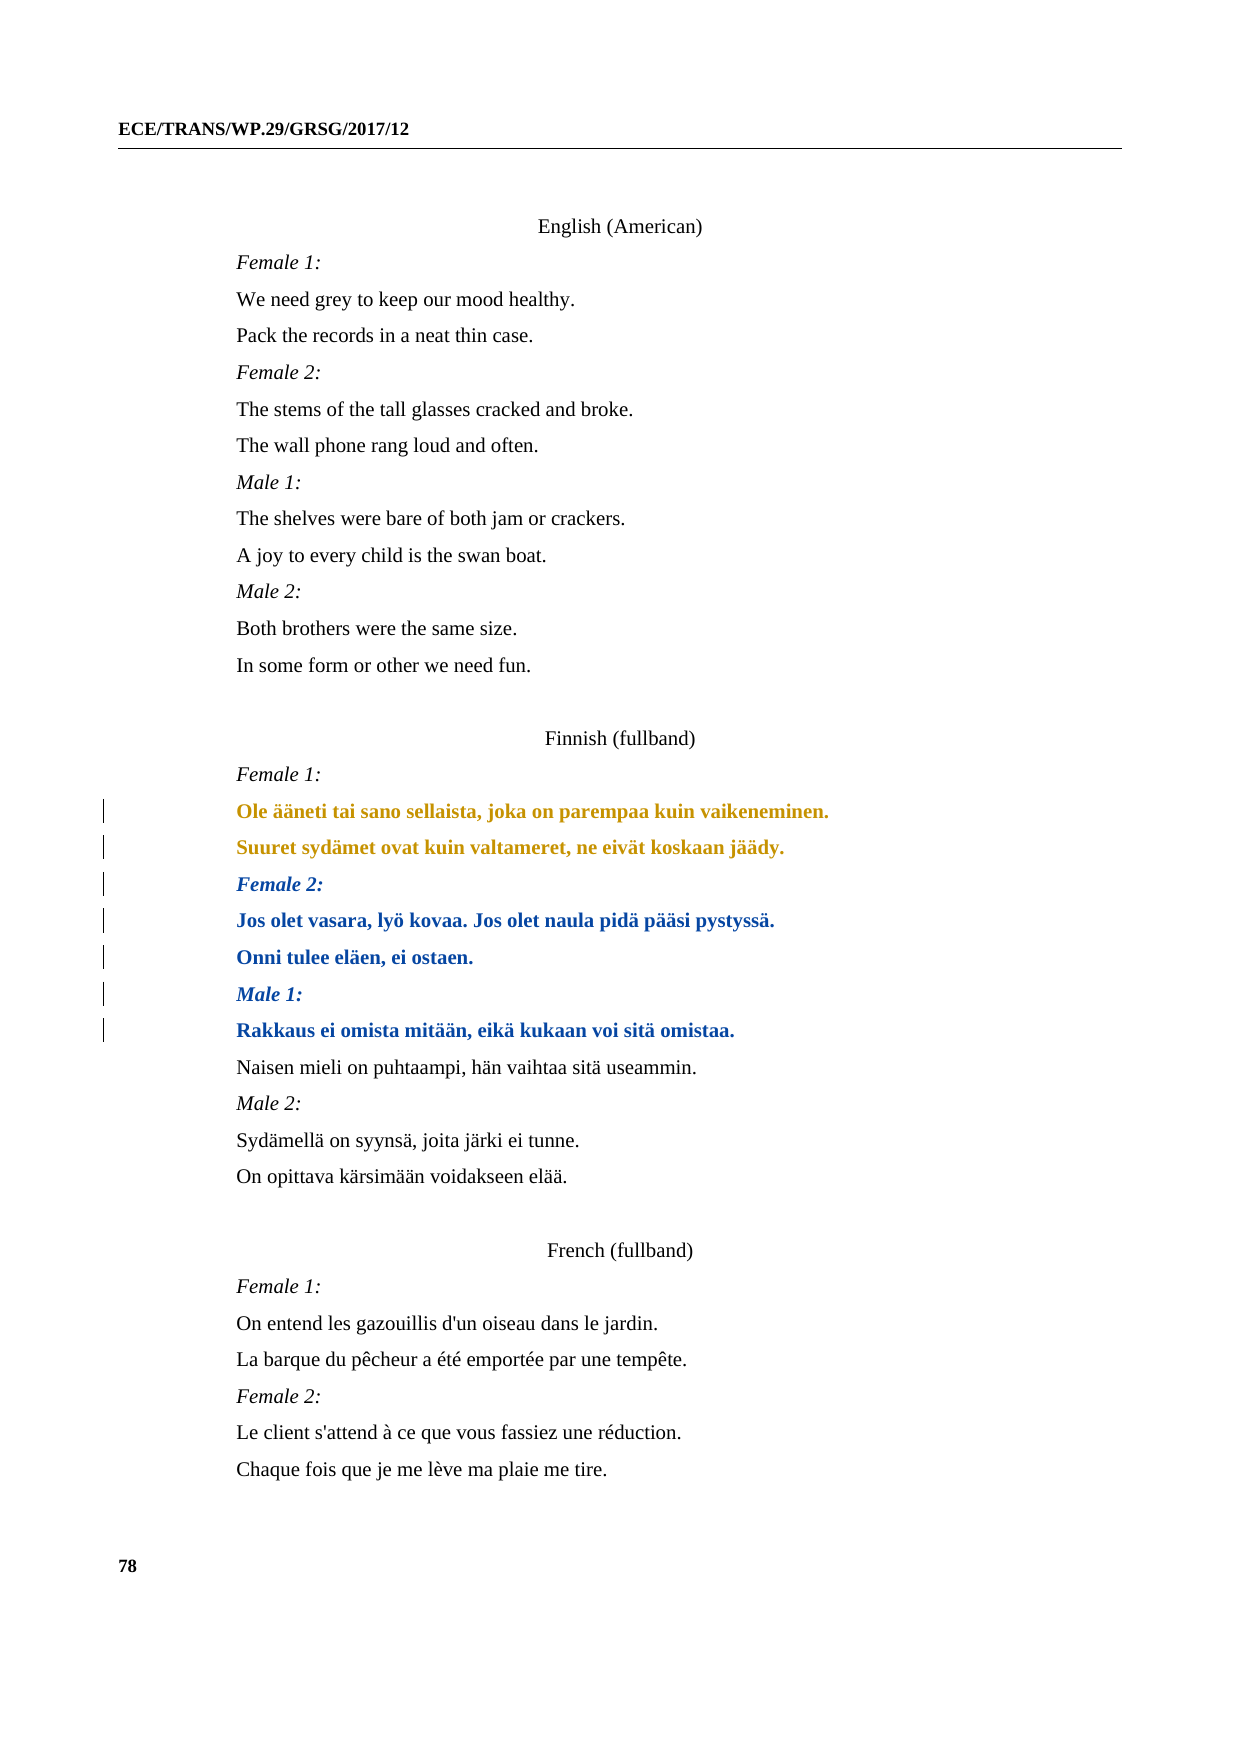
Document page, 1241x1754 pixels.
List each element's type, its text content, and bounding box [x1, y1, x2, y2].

text We need grey to keep our mood healthy. [236, 287, 1004, 311]
text Male 1: [236, 470, 1004, 494]
text Pack the records in a neat thin case. [236, 323, 1004, 347]
text Female 1: [236, 250, 1004, 274]
text On opittava kärsimään voidakseen elää. [236, 1164, 1004, 1188]
text Naisen mieli on puhtaampi, hän vaihtaa sitä useammin. [236, 1055, 1004, 1079]
text Rakkaus ei omista mitään, eikä kukaan voi sitä omistaa. [236, 1018, 1004, 1042]
text Male 2: [236, 1091, 1004, 1115]
text English (American) [236, 214, 1004, 238]
text The wall phone rang loud and often. [236, 433, 1004, 457]
text La barque du pêcheur a été emportée par une tempête. [236, 1347, 1004, 1371]
text Onni tulee eläen, ei ostaen. [236, 945, 1004, 969]
text The stems of the tall glasses cracked and broke. [236, 397, 1004, 421]
text Both brothers were the same size. [236, 616, 1004, 640]
text Sydämellä on syynsä, joita järki ei tunne. [236, 1128, 1004, 1152]
text Male 2: [236, 579, 1004, 603]
text On entend les gazouillis d'un oiseau dans le jardin. [236, 1311, 1004, 1335]
text The shelves were bare of both jam or crackers. [236, 506, 1004, 530]
text In some form or other we need fun. [236, 652, 1004, 677]
text Suuret sydämet ovat kuin valtameret, ne eivät koskaan jäädy. [236, 835, 1004, 859]
text Female 1: [236, 762, 1004, 786]
text Chaque fois que je me lève ma plaie me tire. [236, 1457, 1004, 1481]
text Le client s'attend à ce que vous fassiez une réduction. [236, 1420, 1004, 1444]
text Jos olet vasara, lyö kovaa. Jos olet naula pidä pääsi pystyssä. [236, 908, 1004, 932]
text Ole ääneti tai sano sellaista, joka on parempaa kuin vaikeneminen. [236, 799, 1004, 823]
text Female 1: [236, 1274, 1004, 1298]
text Female 2: [236, 1384, 1004, 1408]
text Female 2: [236, 360, 1004, 384]
text Female 2: [236, 872, 1004, 896]
text Male 1: [236, 982, 1004, 1006]
text French (fullband) [236, 1237, 1004, 1262]
text Finnish (fullband) [236, 726, 1004, 750]
text A joy to every child is the swan boat. [236, 543, 1004, 567]
